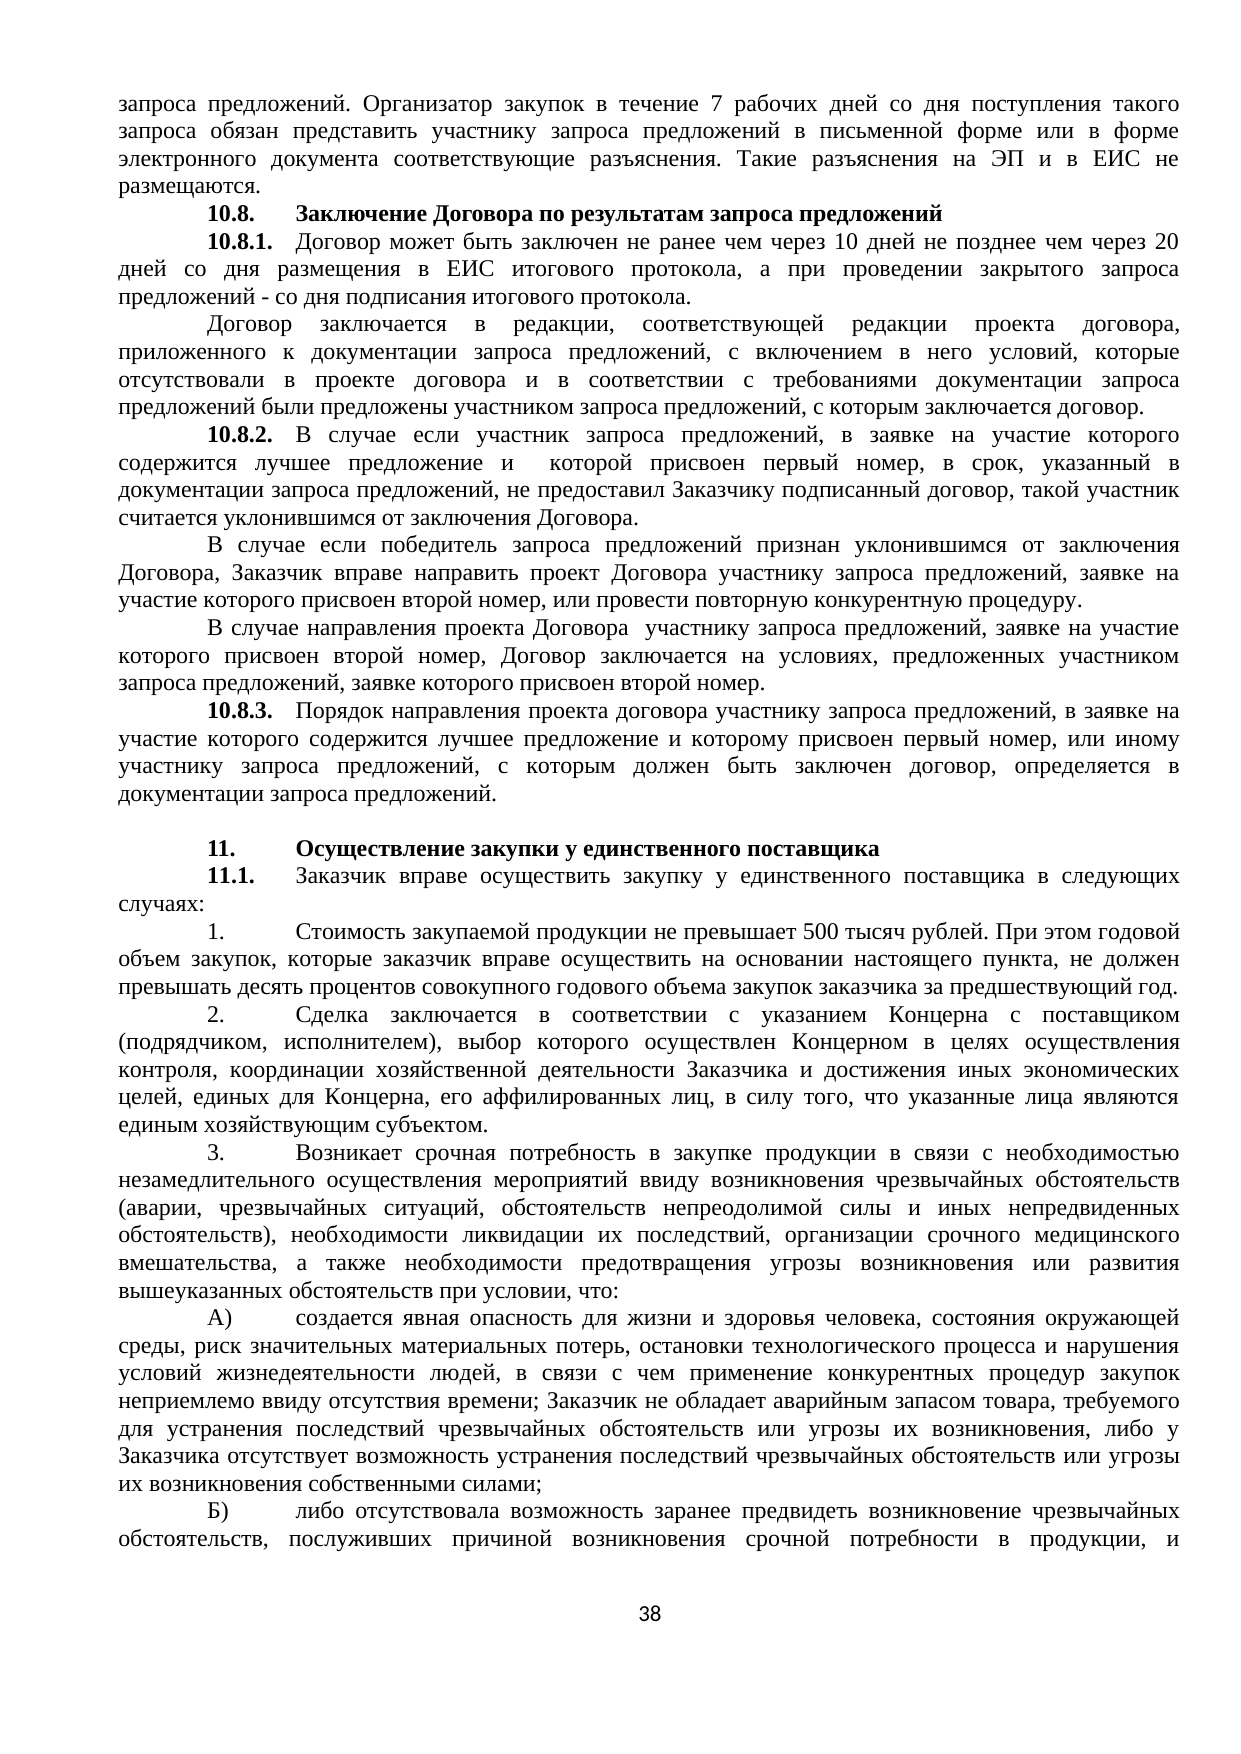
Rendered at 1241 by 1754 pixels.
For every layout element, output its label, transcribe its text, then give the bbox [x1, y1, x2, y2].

text Договор заключается в редакции, соответствующей редакции проекта договора, приложенного к документации запроса предложений, с включением в него условий, которые отсутствовали в проекте договора и в соответствии с требованиями документации запроса предложений были предложены участником запроса предложений, с которым заключается договор. [118, 309, 1181, 420]
text А) создается явная опасность для жизни и здоровья человека, состояния окружающей среды, риск значительных материальных потерь, остановки технологического процесса и нарушения условий жизнедеятельности людей, в связи с чем применение конкурентных процедур закупок неприемлемо ввиду отсутствия времени; Заказчик не обладает аварийным запасом товара, требуемого для устранения последствий чрезвычайных обстоятельств или угрозы их возникновения, либо у Заказчика отсутствует возможность устранения последствий чрезвычайных обстоятельств или угрозы их возникновения собственными силами; [118, 1303, 1181, 1496]
text В случае если победитель запроса предложений признан уклонившимся от заключения Договора, Заказчик вправе направить проект Договора участнику запроса предложений, заявке на участие которого присвоен второй номер, или провести повторную конкурентную процедуру. [118, 530, 1181, 613]
list Возникает срочная потребность в закупке продукции в связи с необходимостью незамедлительного осуществления мероприятий ввиду возникновения чрезвычайных обстоятельств (аварии, чрезвычайных ситуаций, обстоятельств непреодолимой силы и иных непредвиденных обстоятельств), необходимости ликвидации их последствий, организации срочного медицинского вмешательства, а также необходимости предотвращения угрозы возникновения или развития вышеуказанных обстоятельств при условии, что: [118, 1138, 1181, 1303]
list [118, 89, 1181, 199]
list В случае если участник запроса предложений, в заявке на участие которого содержится лучшее предложение и которой присвоен первый номер, в срок, указанный в документации запроса предложений, не предоставил Заказчику подписанный договор, такой участник считается уклонившимся от заключения Договора. [118, 420, 1181, 530]
subtitle Заключение Договора по результатам запроса предложений [118, 199, 1181, 227]
list Сделка заключается в соответствии с указанием Концерна с поставщиком (подрядчиком, исполнителем), выбор которого осуществлен Концерном в целях осуществления контроля, координации хозяйственной деятельности Заказчика и достижения иных экономических целей, единых для Концерна, его аффилированных лиц, в силу того, что указанные лица являются единым хозяйствующим субъектом. [118, 999, 1181, 1138]
list Договор может быть заключен не ранее чем через 10 дней не позднее чем через 20 дней со дня размещения в ЕИС итогового протокола, а при проведении закрытого запроса предложений - со дня подписания итогового протокола. [118, 227, 1181, 309]
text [118, 1496, 1181, 1552]
text В случае направления проекта Договора участнику запроса предложений, заявке на участие которого присвоен второй номер, Договор заключается на условиях, предложенных участником запроса предложений, заявке которого присвоен второй номер. [118, 613, 1181, 696]
list Заказчик вправе осуществить закупку у единственного поставщика в следующих случаях: [118, 862, 1181, 917]
subtitle Осуществление закупки у единственного поставщика [118, 834, 1181, 862]
list Порядок направления проекта договора участнику запроса предложений, в заявке на участие которого содержится лучшее предложение и которому присвоен первый номер, или иному участнику запроса предложений, с которым должен быть заключен договор, определяется в документации запроса предложений. [118, 696, 1181, 806]
list Стоимость закупаемой продукции не превышает 500 тысяч рублей. При этом годовой объем закупок, которые заказчик вправе осуществить на основании настоящего пункта, не должен превышать десять процентов совокупного годового объема закупок заказчика за предшествующий год. [118, 917, 1181, 999]
